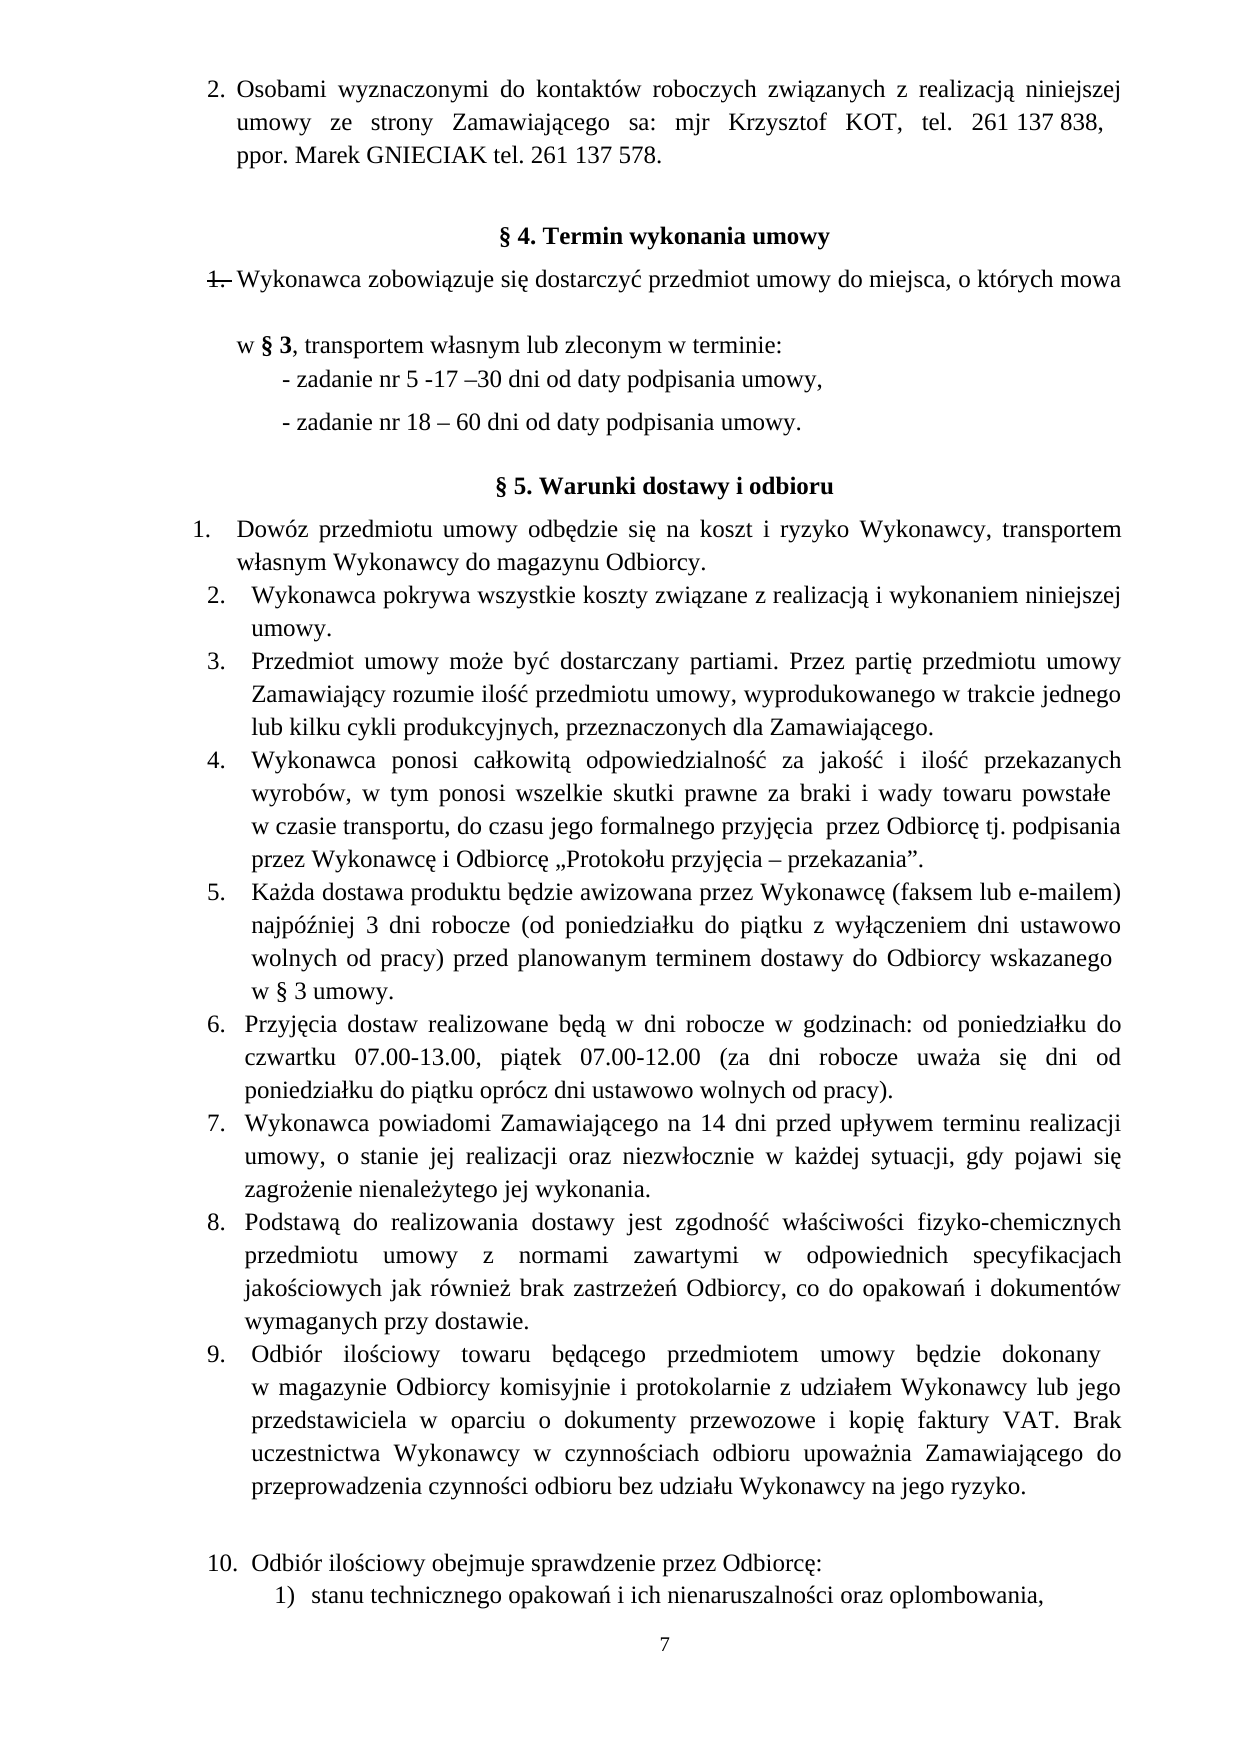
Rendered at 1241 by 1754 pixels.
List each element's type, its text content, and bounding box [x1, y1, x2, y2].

text § 5. Warunki dostawy i odbioru [207, 471, 1122, 499]
list - zadanie nr 18 – 60 dni od daty podpisania umowy. [282, 407, 1122, 436]
list Odbiór ilościowy towaru będącego przedmiotem umowy będzie dokonany w magazynie Odbiorcy komisyjnie i protokolarnie z udziałem Wykonawcy lub jego przedstawiciela w oparciu o dokumenty przewozowe i kopię faktury VAT. Brak uczestnictwa Wykonawcy w czynnościach odbioru upoważnia Zamawiającego do przeprowadzenia czynności odbioru bez udziału Wykonawcy na jego ryzyko. [207, 1339, 1122, 1500]
list Przedmiot umowy może być dostarczany partiami. Przez partię przedmiotu umowy Zamawiający rozumie ilość przedmiotu umowy, wyprodukowanego w trakcie jednego lub kilku cykli produkcyjnych, przeznaczonych dla Zamawiającego. [207, 646, 1122, 741]
list Przyjęcia dostaw realizowane będą w dni robocze w godzinach: od poniedziałku do czwartku 07.00-13.00, piątek 07.00-12.00 (za dni robocze uważa się dni od poniedziałku do piątku oprócz dni ustawowo wolnych od pracy). [207, 1009, 1122, 1104]
list Wykonawca zobowiązuje się dostarczyć przedmiot umowy do miejsca, o których mowa w § 3, transportem własnym lub zleconym w terminie: [207, 264, 1122, 359]
list Wykonawca pokrywa wszystkie koszty związane z realizacją i wykonaniem niniejszej umowy. [207, 580, 1122, 642]
list - zadanie nr 5 -17 –30 dni od daty podpisania umowy, [282, 364, 1122, 392]
list stanu technicznego opakowań i ich nienaruszalności oraz oplombowania, [274, 1581, 1122, 1609]
list Wykonawca ponosi całkowitą odpowiedzialność za jakość i ilość przekazanych wyrobów, w tym ponosi wszelkie skutki prawne za braki i wady towaru powstałe w czasie transportu, do czasu jego formalnego przyjęcia przez Odbiorcę tj. podpisania przez Wykonawcę i Odbiorcę „Protokołu przyjęcia – przekazania”. [207, 745, 1122, 873]
list Każda dostawa produktu będzie awizowana przez Wykonawcę (faksem lub e-mailem) najpóźniej 3 dni robocze (od poniedziałku do piątku z wyłączeniem dni ustawowo wolnych od pracy) przed planowanym terminem dostawy do Odbiorcy wskazanego w § 3 umowy. [207, 877, 1122, 1005]
list Podstawą do realizowania dostawy jest zgodność właściwości fizyko-chemicznych przedmiotu umowy z normami zawartymi w odpowiednich specyfikacjach jakościowych jak również brak zastrzeżeń Odbiorcy, co do opakowań i dokumentów wymaganych przy dostawie. [207, 1207, 1122, 1335]
list Dowóz przedmiotu umowy odbędzie się na koszt i ryzyko Wykonawcy, transportem własnym Wykonawcy do magazynu Odbiorcy. [192, 514, 1122, 576]
list Osobami wyznaczonymi do kontaktów roboczych związanych z realizacją niniejszej umowy ze strony Zamawiającego sa: mjr Krzysztof KOT, tel. 261 137 838, ppor. Marek GNIECIAK tel. 261 137 578. [207, 74, 1122, 169]
list Wykonawca powiadomi Zamawiającego na 14 dni przed upływem terminu realizacji umowy, o stanie jej realizacji oraz niezwłocznie w każdej sytuacji, gdy pojawi się zagrożenie nienależytego jej wykonania. [207, 1108, 1122, 1203]
text § 4. Termin wykonania umowy [207, 221, 1122, 250]
list Odbiór ilościowy obejmuje sprawdzenie przez Odbiorcę: [207, 1548, 1122, 1576]
